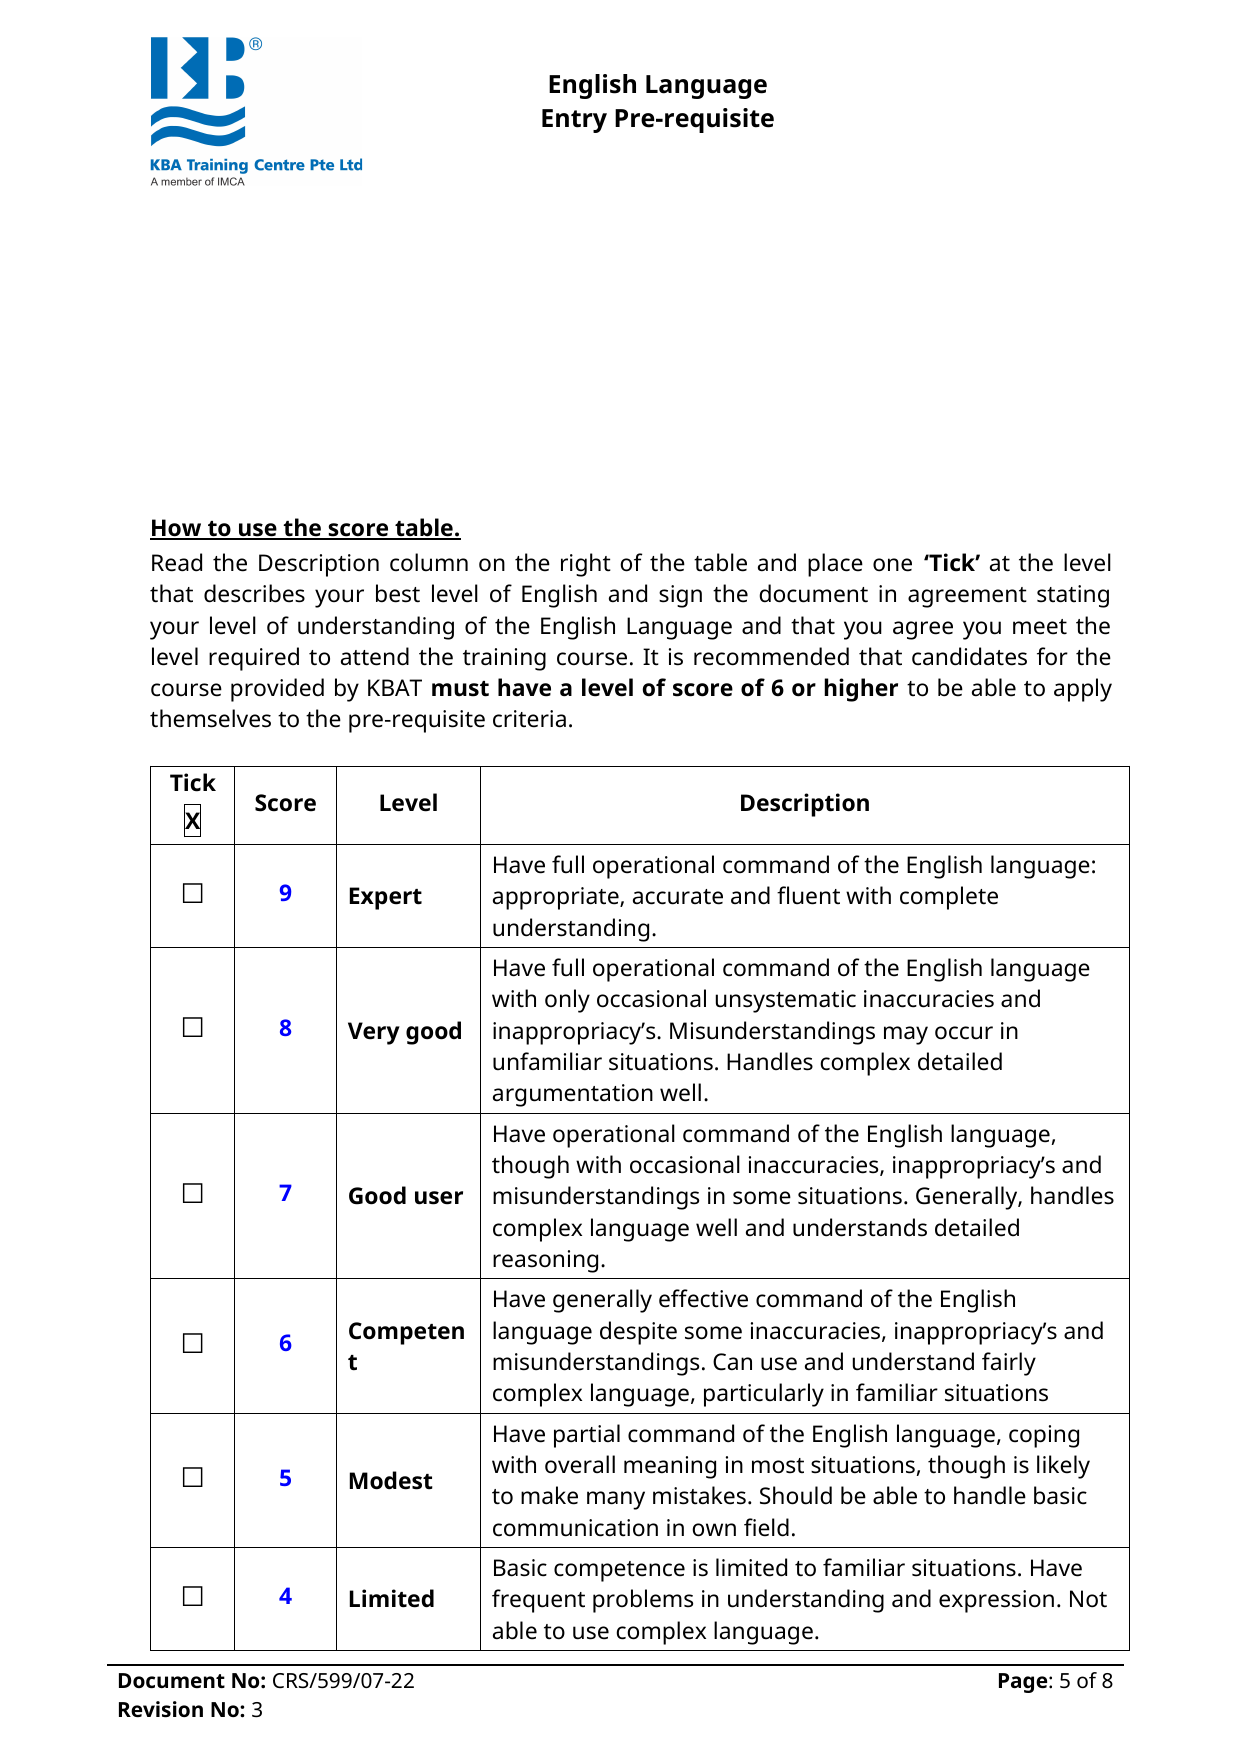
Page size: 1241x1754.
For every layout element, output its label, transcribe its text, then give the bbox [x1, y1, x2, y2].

table_cell 5 [235, 1414, 336, 1547]
table_cell 4 [235, 1548, 336, 1650]
table_cell Have operational command of the English language, though with occasional inaccuracies, inappropriacy’s and misunderstandings in some situations. Generally, handles complex language well and understands detailed reasoning. [481, 1114, 1129, 1278]
table_header Description [481, 767, 1129, 844]
text How to use the score table. [150, 512, 1112, 543]
table_header Level [337, 767, 480, 844]
table_cell Have partial command of the English language, coping with overall meaning in most situations, though is likely to make many mistakes. Should be able to handle basic communication in own field. [481, 1414, 1129, 1547]
table_cell Have generally effective command of the English language despite some inaccuracies, inappropriacy’s and misunderstandings. Can use and understand fairly complex language, particularly in familiar situations [481, 1279, 1129, 1412]
table_cell 8 [235, 948, 336, 1112]
table_cell Competent [337, 1279, 480, 1412]
table_header Score [235, 767, 336, 844]
table_cell 9 [235, 845, 336, 947]
table_cell Basic competence is limited to familiar situations. Have frequent problems in understanding and expression. Not able to use complex language. [481, 1548, 1129, 1650]
table_header Tick X [151, 767, 234, 844]
text Read the Description column on the right of the table and place one ‘Tick’ at the level that describes your best level of English and sign the document in agreement stating your level of understanding of the English Language and that you agree you meet the level required to attend the training course. It is recommended that candidates for the course provided by KBAT must have a level of score of 6 or higher to be able to apply themselves to the pre-requisite criteria. [150, 547, 1112, 734]
table_cell Expert [337, 845, 480, 947]
table_cell Good user [337, 1114, 480, 1278]
table_cell 6 [235, 1279, 336, 1412]
picture [150, 37, 363, 186]
table_cell Have full operational command of the English language with only occasional unsystematic inaccuracies and inappropriacy’s. Misunderstandings may occur in unfamiliar situations. Handles complex detailed argumentation well. [481, 948, 1129, 1112]
table_cell Very good [337, 948, 480, 1112]
table_cell Modest [337, 1414, 480, 1547]
table_cell Limited [337, 1548, 480, 1650]
table_cell 7 [235, 1114, 336, 1278]
table_cell Have full operational command of the English language: appropriate, accurate and fluent with complete understanding. [481, 845, 1129, 947]
